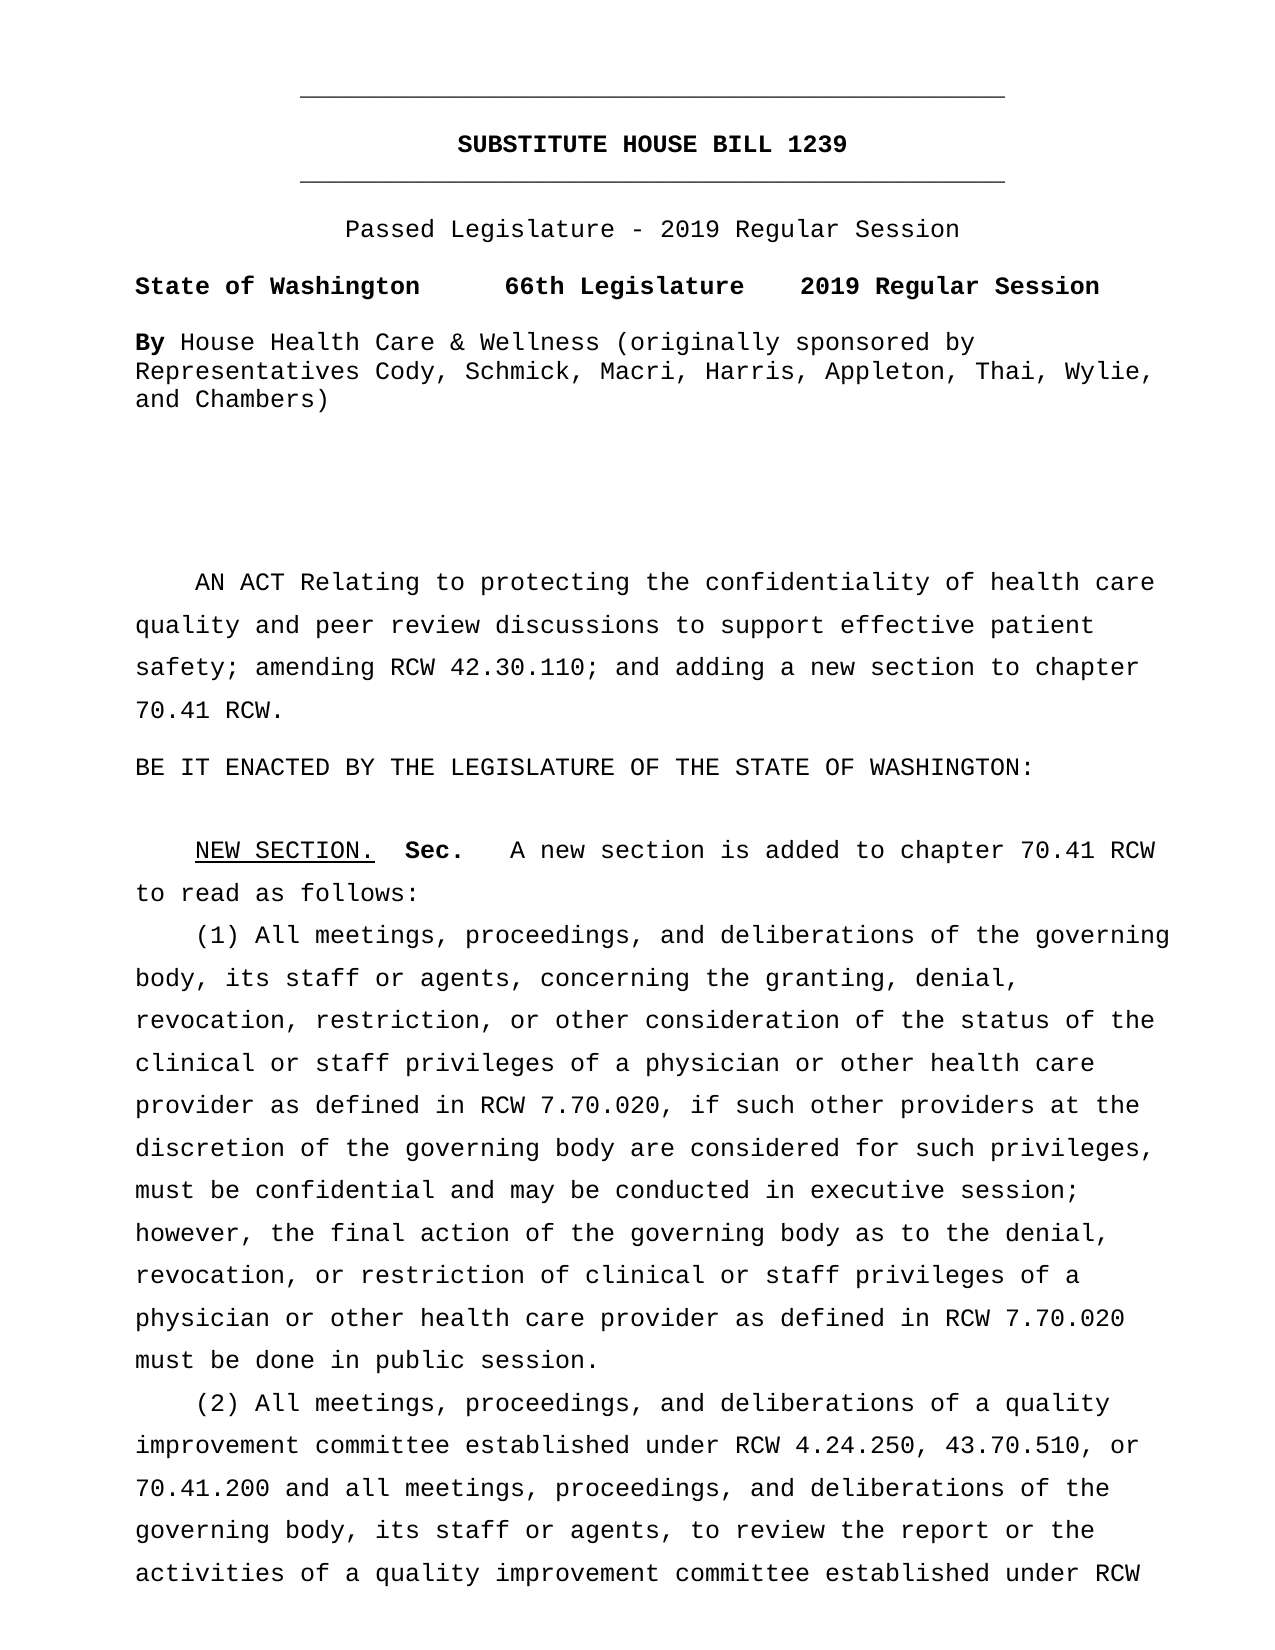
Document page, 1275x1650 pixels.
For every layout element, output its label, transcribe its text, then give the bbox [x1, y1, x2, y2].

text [135, 1377, 1170, 1590]
text NEW SECTION. Sec. A new section is added to chapter 70.41 RCW to read as follows: [135, 825, 1170, 910]
text BE IT ENACTED BY THE LEGISLATURE OF THE STATE OF WASHINGTON: [135, 755, 1170, 783]
text SUBSTITUTE HOUSE BILL 1239 [135, 132, 1170, 160]
text State of Washington 66th Legislature 2019 Regular Session [135, 273, 1170, 302]
text By House Health Care & Wellness (originally sponsored by Representatives Cody, Schmick, Macri, Harris, Appleton, Thai, Wylie, and Chambers) [135, 330, 1170, 415]
text AN ACT Relating to protecting the confidentiality of health care quality and peer review discussions to support effective patient safety; amending RCW 42.30.110; and adding a new section to chapter 70.41 RCW. [135, 557, 1170, 727]
text Passed Legislature - 2019 Regular Session [135, 217, 1170, 245]
text (1) All meetings, proceedings, and deliberations of the governing body, its staff or agents, concerning the granting, denial, revocation, restriction, or other consideration of the status of the clinical or staff privileges of a physician or other health care provider as defined in RCW 7.70.020, if such other providers at the discretion of the governing body are considered for such privileges, must be confidential and may be conducted in executive session; however, the final action of the governing body as to the denial, revocation, or restriction of clinical or staff privileges of a physician or other health care provider as defined in RCW 7.70.020 must be done in public session. [135, 910, 1170, 1377]
text _______________________________________________ [135, 160, 1170, 188]
text _______________________________________________ [135, 75, 1170, 103]
